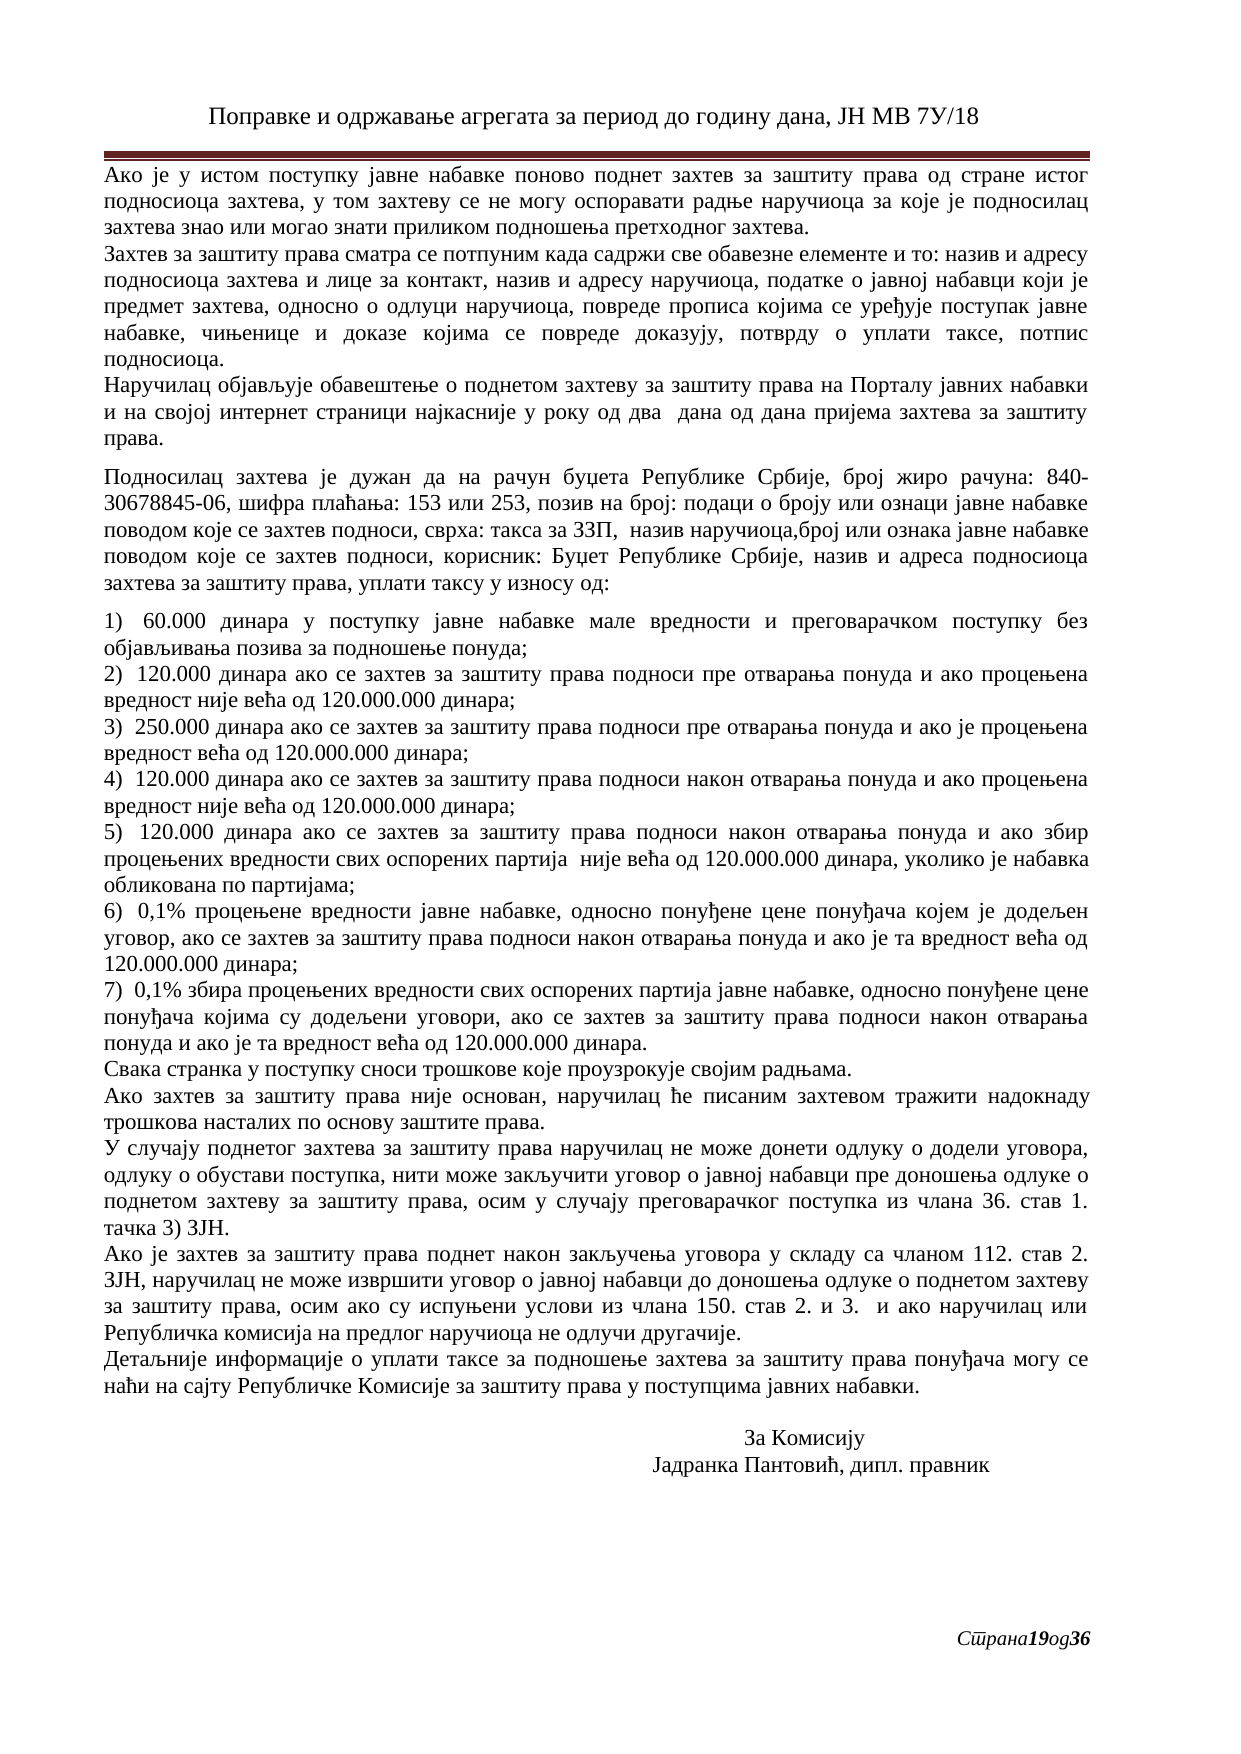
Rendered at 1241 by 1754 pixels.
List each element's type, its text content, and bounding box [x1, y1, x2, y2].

text Захтев за заштиту права сматра се потпуним када садржи све обавезне елементе и то: назив и адресу подносиоца захтева и лице за контакт, назив и адресу наручиоца, податке о јавној набавци који је предмет захтева, односно о одлуци наручиоца, повреде прописа којима се уређује поступак јавне набавке, чињенице и доказе којима се повреде доказују, потврду о уплати таксе, потпис подносиоца. [103, 240, 1090, 372]
text 3) 250.000 динара ако се захтев за заштиту права подноси пре отварања понуда и ако је процењена вредност већа од 120.000.000 динара; [103, 713, 1090, 766]
text У случају поднетог захтева за заштиту права наручилац не може донети одлуку о додели уговора, одлуку о обустави поступка, нити може закључити уговор о јавној набавци пре доношења одлуке о поднетом захтеву за заштиту права, осим у случају преговарачког поступка из члана 36. став 1. тачка 3) ЗЈН. [103, 1134, 1090, 1240]
text 7) 0,1% збира процењених вредности свих оспорених партија јавне набавке, односно понуђене цене понуђача којима су додељени уговори, ако се захтев за заштиту права подноси након отварања понуда и ако је та вредност већа од 120.000.000 динара. [103, 976, 1090, 1055]
text Детаљније информације о уплати таксе за подношење захтева за заштиту права понуђача могу се наћи на сајту Републичке Комисије за заштиту права у поступцима јавних набавки. [103, 1345, 1090, 1398]
text 5) 120.000 динара ако се захтев за заштиту права подноси након отварања понуда и ако збир процењених вредности свих оспорених партија није већа од 120.000.000 динара, уколико је набавка обликована по партијама; [103, 818, 1090, 897]
text За Комисију [103, 1424, 1090, 1451]
text 4) 120.000 динара ако се захтев за заштиту права подноси након отварања понуда и ако процењена вредност није већа од 120.000.000 динара; [103, 766, 1090, 818]
text Ако захтев за заштиту права није основан, наручилац ће писаним захтевом тражити надокнаду трошкова насталих по основу заштите права. [103, 1082, 1090, 1134]
text Јадранка Пантовић, дипл. правник [103, 1451, 1090, 1477]
text Подносилац захтева је дужан да на рачун буџета Републике Србије, број жиро рачуна: 840-30678845-06, шифра плаћања: 153 или 253, позив на број: подаци о броју или ознаци јавне набавке поводом које се захтев подноси, сврха: такса за ЗЗП, назив наручиоца,број или ознака јавне набавке поводом које се захтев подноси, корисник: Буџет Републике Србије, назив и адреса подносиоца захтева за заштиту права, уплати таксу у износу oд: [103, 463, 1090, 595]
text 1) 60.000 динара у поступку јавне набавке мале вредности и преговарачком поступку без објављивања позива за подношење понуда; [103, 607, 1090, 660]
text 6) 0,1% процењене вредности јавне набавке, односно понуђене цене понуђача којем је додељен уговор, ако се захтев за заштиту права подноси након отварања понуда и ако је та вредност већа од 120.000.000 динара; [103, 897, 1090, 976]
text 2) 120.000 динара ако се захтев за заштиту права подноси пре отварања понуда и ако процењена вредност није већа од 120.000.000 динара; [103, 660, 1090, 713]
text Ако је захтев за заштиту права поднет након закључења уговора у складу са чланом 112. став 2. ЗЈН, наручилац не може извршити уговор о јавној набавци до доношења одлуке о поднетом захтеву за заштиту права, осим ако су испуњени услови из члана 150. став 2. и 3. и ако наручилац или Републичка комисија на предлог наручиоца не одлучи другачије. [103, 1240, 1090, 1345]
text Свака странка у поступку сноси трошкове које проузрокује својим радњама. [103, 1055, 1090, 1082]
text Ако је у истом поступку јавне набавке поново поднет захтев за заштиту права од стране истог подносиоца захтева, у том захтеву се не могу оспоравати радње наручиоца за које је подносилац захтева знао или могао знати приликом подношења претходног захтева. [103, 161, 1090, 240]
text Наручилац објављује обавештење о поднетом захтеву за заштиту права на Порталу јавних набавки и на својој интернет страници најкасније у року од два дана од дана пријема захтева за заштиту права. [103, 372, 1090, 451]
